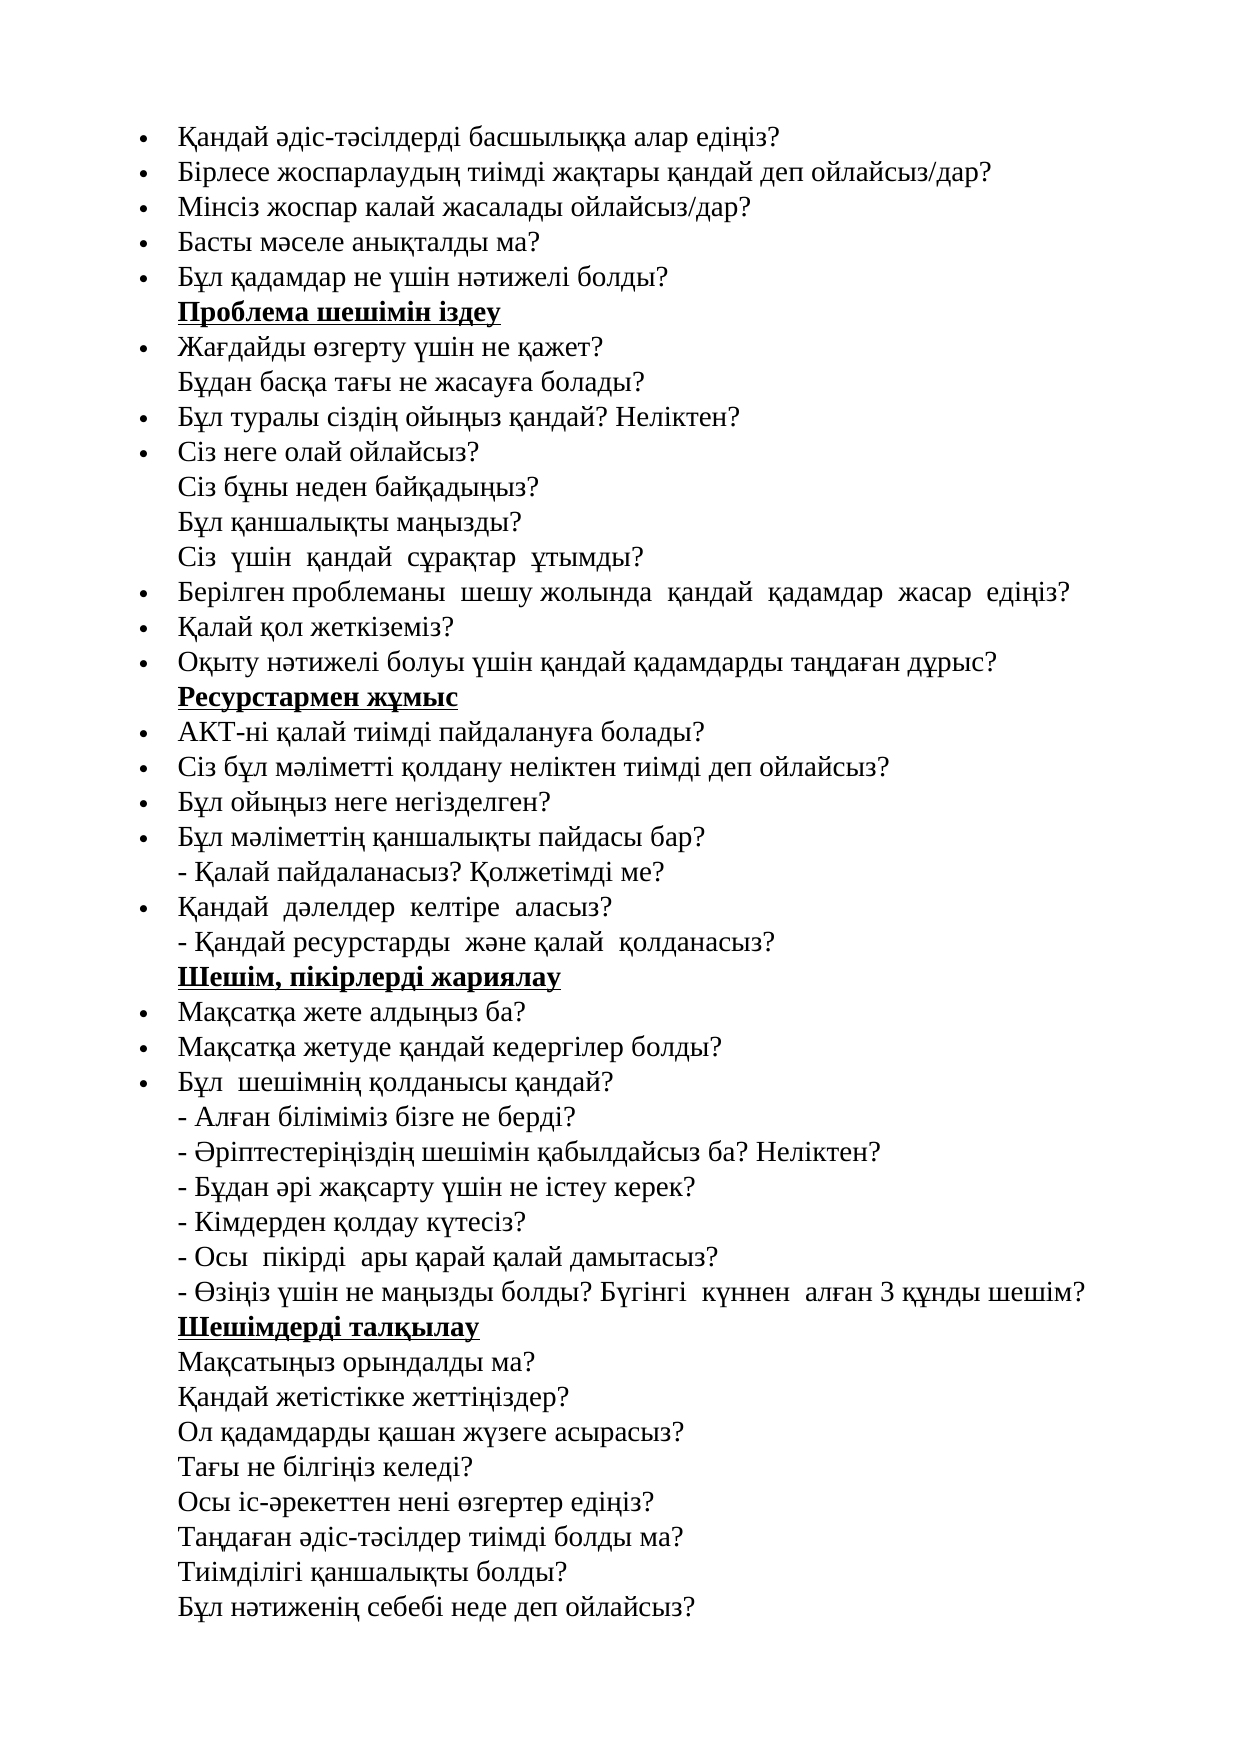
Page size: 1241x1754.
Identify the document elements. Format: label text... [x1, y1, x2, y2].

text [177, 1308, 1152, 1623]
list Сіз неге олай ойлайсыз? Сіз бұны неден байқадыңыз? Бұл қаншалықты маңызды? Сіз үшін қандай сұрақтар ұтымды? [140, 433, 1152, 573]
list АКТ-ні қалай тиімді пайдалануға болады? [140, 713, 1152, 748]
text Ресурстармен жұмыс [177, 678, 1152, 713]
list Бұл қадамдар не үшін нәтижелі болды? [140, 258, 1152, 293]
list Оқыту нәтижелі болуы үшін қандай қадамдарды таңдаған дұрыс? [140, 643, 1152, 678]
list Жағдайды өзгерту үшін не қажет? Бұдан басқа тағы не жасауға болады? [140, 328, 1152, 398]
list Қандай дәлелдер келтіре аласыз? [140, 888, 1152, 923]
list Мақсатқа жетуде қандай кедергілер болды? [140, 1028, 1152, 1063]
list Бірлесе жоспарлаудың тиімді жақтары қандай деп ойлайсыз/дар? [140, 153, 1152, 188]
list Қандай әдіс-тәсілдерді басшылыққа алар едіңіз? [140, 118, 1152, 153]
text - Алған біліміміз бізге не берді? [177, 1098, 1152, 1133]
list Мақсатқа жете алдыңыз ба? [140, 993, 1152, 1028]
list Басты мәселе анықталды ма? [140, 223, 1152, 258]
text - Қандай ресурстарды және қалай қолданасыз? [177, 923, 1152, 958]
list Бұл шешімнің қолданысы қандай? [140, 1063, 1152, 1098]
list Қалай қол жеткіземіз? [140, 608, 1152, 643]
text Шешім, пікірлерді жариялау [177, 958, 1152, 993]
list Бұл мәліметтің қаншалықты пайдасы бар? - Қалай пайдаланасыз? Қолжетімді ме? [140, 818, 1152, 888]
list Мінсіз жоспар калай жасалады ойлайсыз/дар? [140, 188, 1152, 223]
text Проблема шешімін іздеу [177, 293, 1152, 328]
text - Әріптестеріңіздің шешімін қабылдайсыз ба? Неліктен? - Бұдан әрі жақсарту үшін не істеу керек? - Кімдерден қолдау күтесіз? - Осы пікірді ары қарай қалай дамытасыз? - Өзіңіз үшін не маңызды болды? Бүгінгі күннен алған 3 құнды шешім? [177, 1133, 1152, 1308]
list Сіз бұл мәліметті қолдану неліктен тиімді деп ойлайсыз? [140, 748, 1152, 783]
list Бұл туралы сіздің ойыңыз қандай? Неліктен? [140, 398, 1152, 433]
list Бұл ойыңыз неге негізделген? [140, 783, 1152, 818]
list Берілген проблеманы шешу жолында қандай қадамдар жасар едіңіз? [140, 573, 1152, 608]
